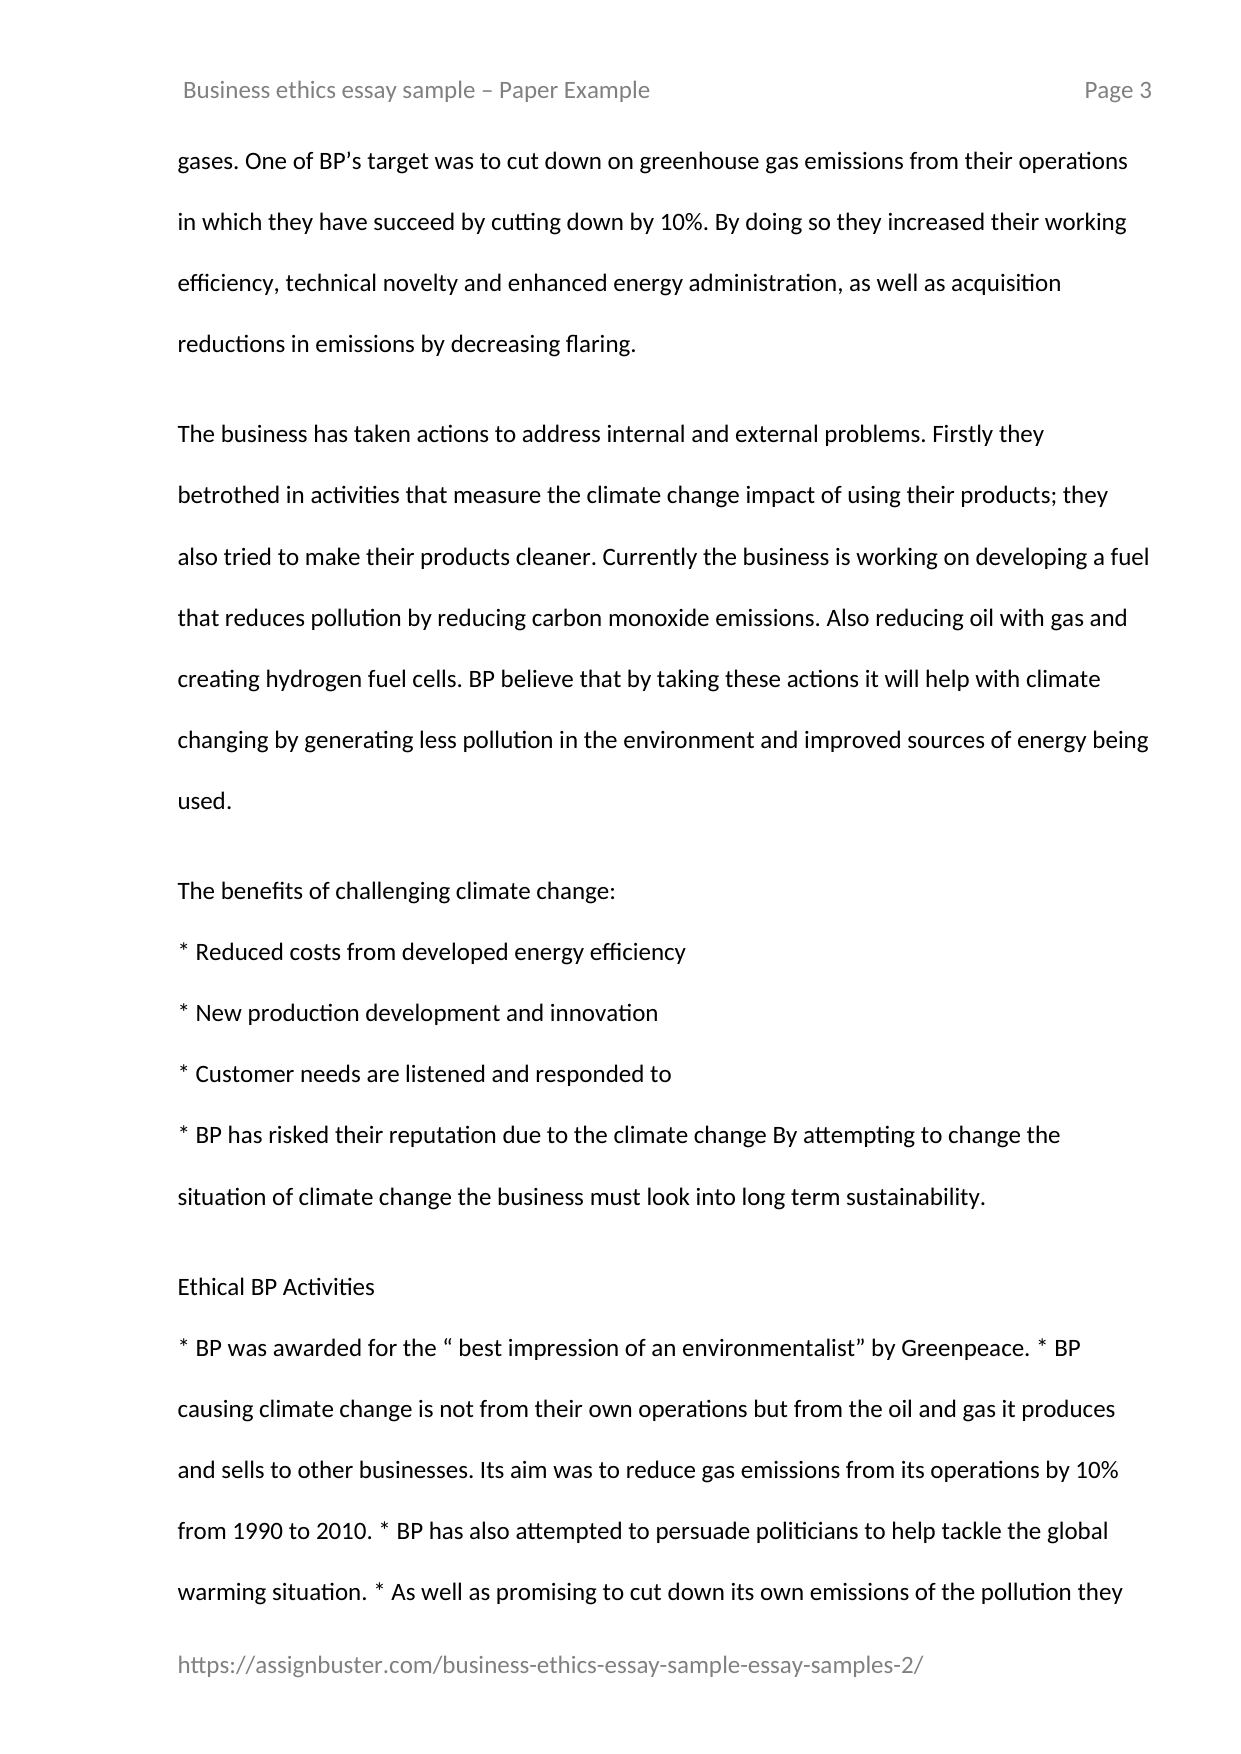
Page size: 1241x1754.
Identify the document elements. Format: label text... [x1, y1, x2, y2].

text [177, 1271, 1152, 1607]
text The business has taken actions to address internal and external problems. Firstly they betrothed in activities that measure the climate change impact of using their products; they also tried to make their products cleaner. Currently the business is working on developing a fuel that reduces pollution by reducing carbon monoxide emissions. Also reducing oil with gas and creating hydrogen fuel cells. BP believe that by taking these actions it will help with climate changing by generating less pollution in the environment and improved sources of energy being used. [177, 419, 1152, 815]
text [177, 145, 1152, 359]
text The benefits of challenging climate change: * Reduced costs from developed energy efficiency * New production development and innovation * Customer needs are listened and responded to * BP has risked their reputation due to the climate change By attempting to change the situation of climate change the business must look into long term sustainability. [177, 875, 1152, 1211]
